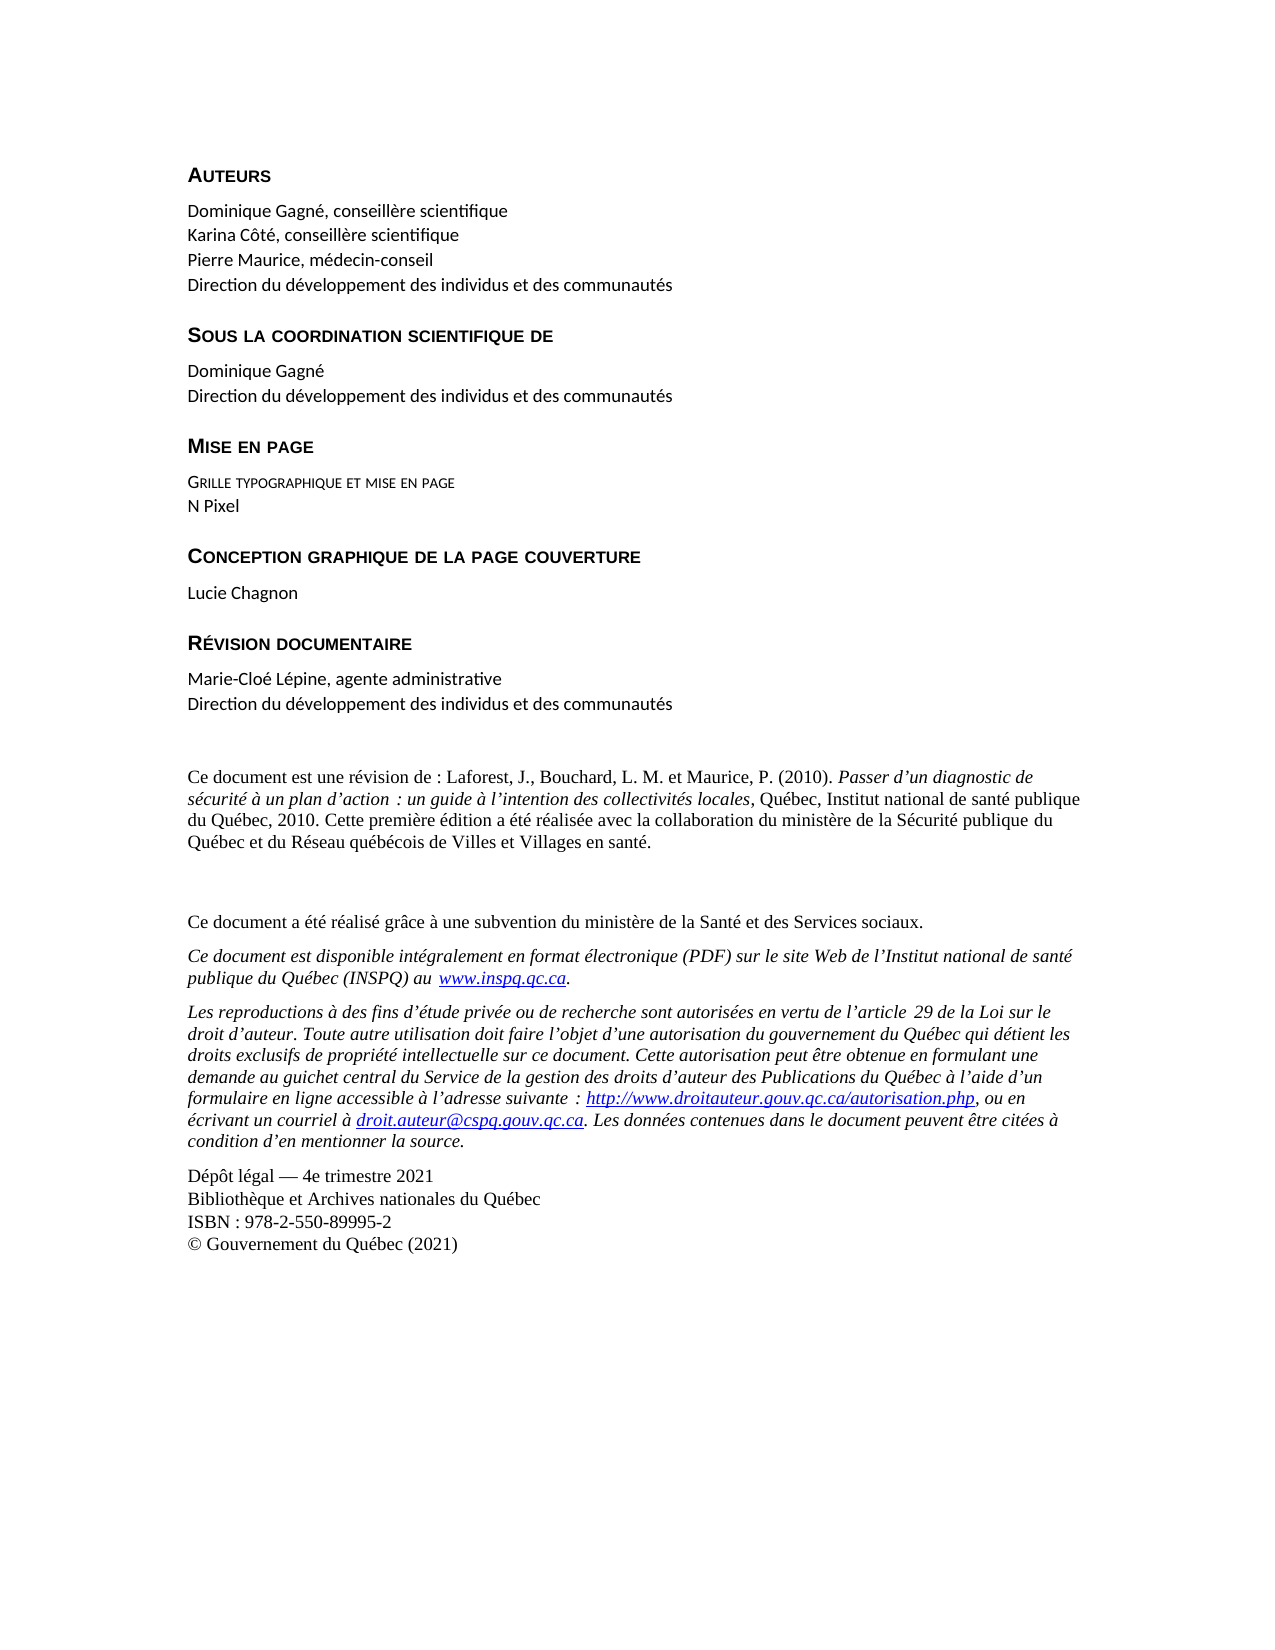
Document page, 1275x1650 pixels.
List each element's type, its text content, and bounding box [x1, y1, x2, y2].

text © Gouvernement du Québec (2021) [187, 1232, 1087, 1254]
list Lucie Chagnon [187, 581, 1087, 604]
text Ce document est une révision de : Laforest, J., Bouchard, L. M. et Maurice, P. (2010). Passer d’un diagnostic de sécurité à un plan d’action : un guide à l’intention des collectivités locales, Québec, Institut national de santé publique du Québec, 2010. Cette première édition a été réalisée avec la collaboration du ministère de la Sécurité publique du Québec et du Réseau québécois de Villes et Villages en santé. [187, 766, 1087, 852]
text Sous la coordination scientifique de [187, 323, 1087, 347]
text Auteurs [187, 162, 1087, 186]
text Ce document est disponible intégralement en format électronique (PDF) sur le site Web de l’Institut national de santé publique du Québec (INSPQ) au www.inspq.qc.ca. [187, 945, 1087, 988]
text Les reproductions à des fins d’étude privée ou de recherche sont autorisées en vertu de l’article 29 de la Loi sur le droit d’auteur. Toute autre utilisation doit faire l’objet d’une autorisation du gouvernement du Québec qui détient les droits exclusifs de propriété intellectuelle sur ce document. Cette autorisation peut être obtenue en formulant une demande au guichet central du Service de la gestion des droits d’auteur des Publications du Québec à l’aide d’un formulaire en ligne accessible à l’adresse suivante : http://www.droitauteur.gouv.qc.ca/autorisation.php, ou en écrivant un courriel à droit.auteur@cspq.gouv.qc.ca. Les données contenues dans le document peuvent être citées à condition d’en mentionner la source. [187, 1001, 1087, 1152]
text Conception graphique de la page couverture [187, 544, 1087, 568]
text Mise en page [187, 433, 1087, 457]
text Ce document a été réalisé grâce à une subvention du ministère de la Santé et des Services sociaux. [187, 911, 1087, 933]
list Bibliothèque et Archives nationales du Québec [187, 1188, 1087, 1209]
text Révision documentaire [187, 631, 1087, 654]
list Dominique Gagné Direction du développement des individus et des communautés [187, 359, 1087, 407]
list Dépôt légal — 4e trimestre 2021 [187, 1164, 1087, 1186]
list Grille typographique et mise en page [187, 470, 1087, 493]
list Dominique Gagné, conseillère scientifique Karina Côté, conseillère scientifique Pierre Maurice, médecin-conseil Direction du développement des individus et des communautés [187, 199, 1087, 296]
list N Pixel [187, 495, 1087, 518]
list Marie-Cloé Lépine, agente administrative Direction du développement des individus et des communautés [187, 667, 1087, 714]
text ISBN : 978-2-550-89995-2 [187, 1211, 1087, 1232]
